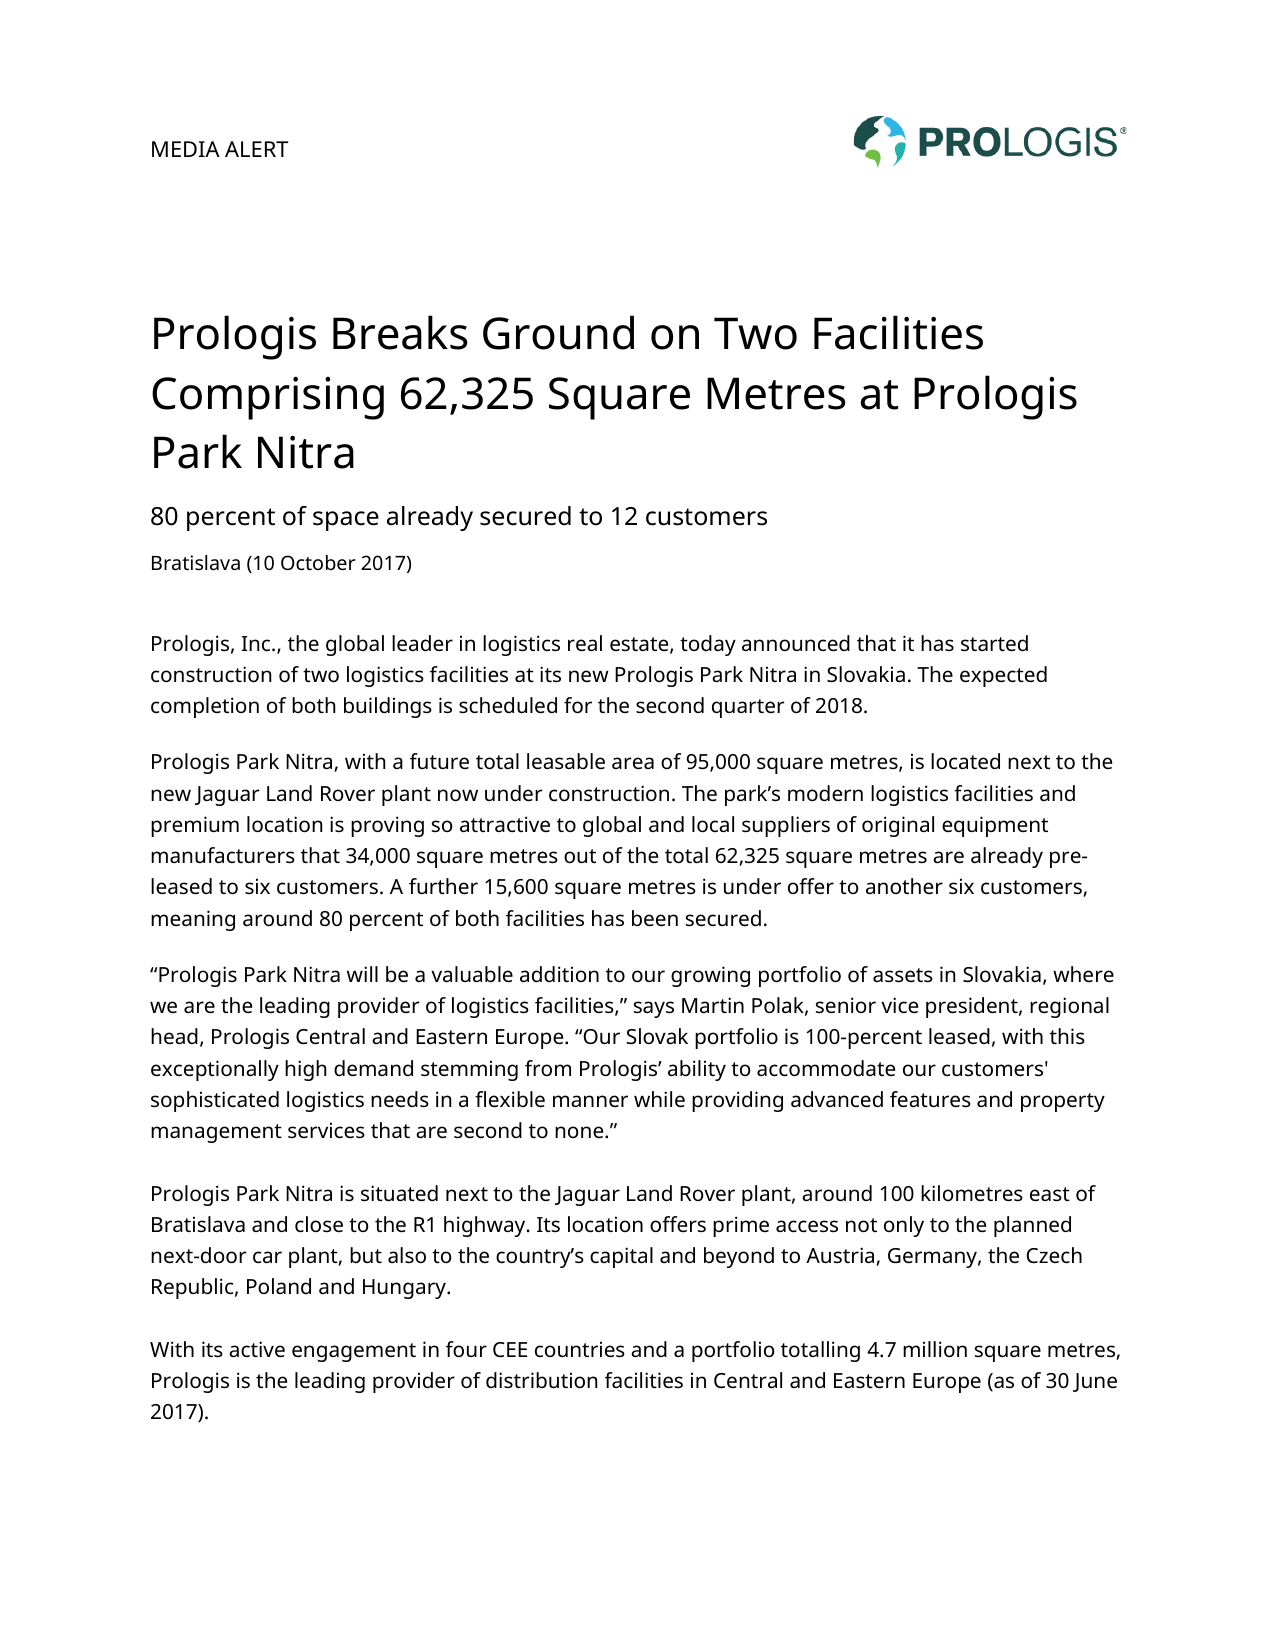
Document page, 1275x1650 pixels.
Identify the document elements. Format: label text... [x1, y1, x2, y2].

text “Prologis Park Nitra will be a valuable addition to our growing portfolio of assets in Slovakia, where we are the leading provider of logistics facilities,” says Martin Polak, senior vice president, regional head, Prologis Central and Eastern Europe. “Our Slovak portfolio is 100-percent leased, with this exceptionally high demand stemming from Prologis’ ability to accommodate our customers' sophisticated logistics needs in a flexible manner while providing advanced features and property management services that are second to none.” [150, 960, 1125, 1144]
text Prologis Park Nitra is situated next to the Jaguar Land Rover plant, around 100 kilometres east of Bratislava and close to the R1 highway. Its location offers prime access not only to the planned next-door car plant, but also to the country’s capital and beyond to Austria, Germany, the Czech Republic, Poland and Hungary. [150, 1179, 1125, 1301]
picture [853, 116, 1127, 168]
text Prologis Breaks Ground on Two Facilities Comprising 62,325 Square Metres at Prologis Park Nitra [150, 303, 1125, 482]
text Prologis, Inc., the global leader in logistics real estate, today announced that it has started construction of two logistics facilities at its new Prologis Park Nitra in Slovakia. The expected completion of both buildings is scheduled for the second quarter of 2018. [150, 629, 1125, 719]
text Bratislava (10 October 2017) [150, 549, 1125, 576]
text 80 percent of space already secured to 12 customers [150, 498, 1125, 532]
text Prologis Park Nitra, with a future total leasable area of 95,000 square metres, is located next to the new Jaguar Land Rover plant now under construction. The park’s modern logistics facilities and premium location is proving so attractive to global and local suppliers of original equipment manufacturers that 34,000 square metres out of the total 62,325 square metres are already pre-leased to six customers. A further 15,600 square metres is under offer to another six customers, meaning around 80 percent of both facilities has been secured. [150, 747, 1125, 932]
text With its active engagement in four CEE countries and a portfolio totalling 4.7 million square metres, Prologis is the leading provider of distribution facilities in Central and Eastern Europe (as of 30 June 2017). [150, 1335, 1125, 1426]
